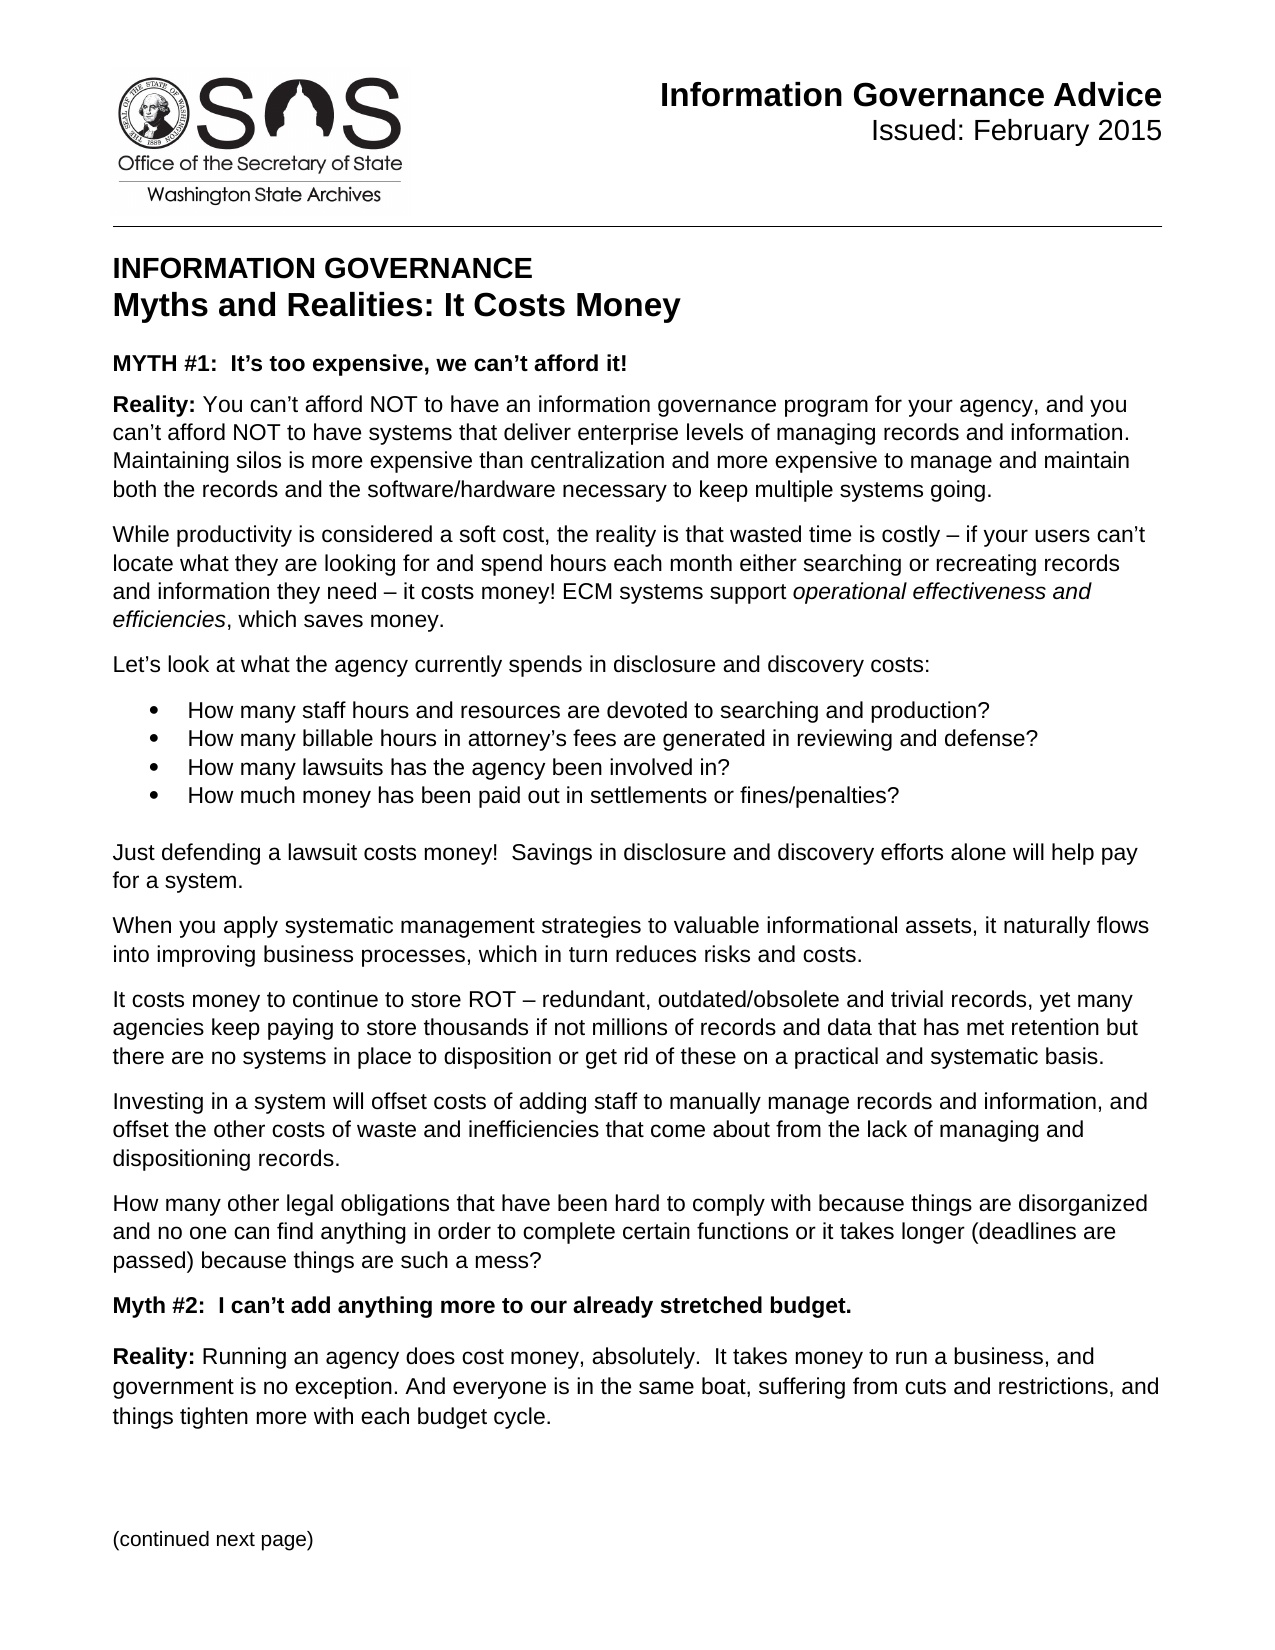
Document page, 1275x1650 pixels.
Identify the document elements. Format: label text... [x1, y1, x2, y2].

text Myth #2: I can’t add anything more to our already stretched budget. [112, 1292, 1162, 1318]
list How many staff hours and resources are devoted to searching and production? [150, 697, 1162, 723]
text While productivity is considered a soft cost, the reality is that wasted time is costly – if your users can’t locate what they are looking for and spend hours each month either searching or recreating records and information they need – it costs money! ECM systems support operational effectiveness and efficiencies, which saves money. [112, 521, 1162, 633]
list How many lawsuits has the agency been involved in? [150, 753, 1162, 780]
list How much money has been paid out in settlements or fines/penalties? [150, 782, 1162, 808]
text It costs money to continue to store ROT – redundant, outdated/obsolete and trivial records, yet many agencies keep paying to store thousands if not millions of records and data that has met retention but there are no systems in place to disposition or get rid of these on a practical and systematic basis. [112, 986, 1162, 1069]
picture [109, 67, 411, 216]
text Myths and Realities: It Costs Money [112, 285, 1162, 323]
list How many billable hours in attorney’s fees are generated in reviewing and defense? [150, 725, 1162, 751]
text Let’s look at what the agency currently spends in disclosure and discovery costs: [112, 651, 1162, 678]
text Just defending a lawsuit costs money! Savings in disclosure and discovery efforts alone will help pay for a system. [112, 839, 1162, 893]
text Reality: Running an agency does cost money, absolutely. It takes money to run a business, and government is no exception. And everyone is in the same boat, suffering from cuts and restrictions, and things tighten more with each budget cycle. [112, 1343, 1162, 1429]
text INFORMATION GOVERNANCE [112, 251, 1162, 285]
text Reality: You can’t afford NOT to have an information governance program for your agency, and you can’t afford NOT to have systems that deliver enterprise levels of managing records and information. Maintaining silos is more expensive than centralization and more expensive to manage and maintain both the records and the software/hardware necessary to keep multiple systems going. [112, 391, 1162, 502]
text Investing in a system will offset costs of adding staff to manually manage records and information, and offset the other costs of waste and inefficiencies that come about from the lack of managing and dispositioning records. [112, 1088, 1162, 1171]
text How many other legal obligations that have been hard to comply with because things are disorganized and no one can find anything in order to complete certain functions or it takes longer (deadlines are passed) because things are such a mess? [112, 1190, 1162, 1273]
text When you apply systematic management strategies to valuable informational assets, it naturally flows into improving business processes, which in turn reduces risks and costs. [112, 912, 1162, 967]
text MYTH #1: It’s too expensive, we can’t afford it! [112, 350, 1162, 376]
